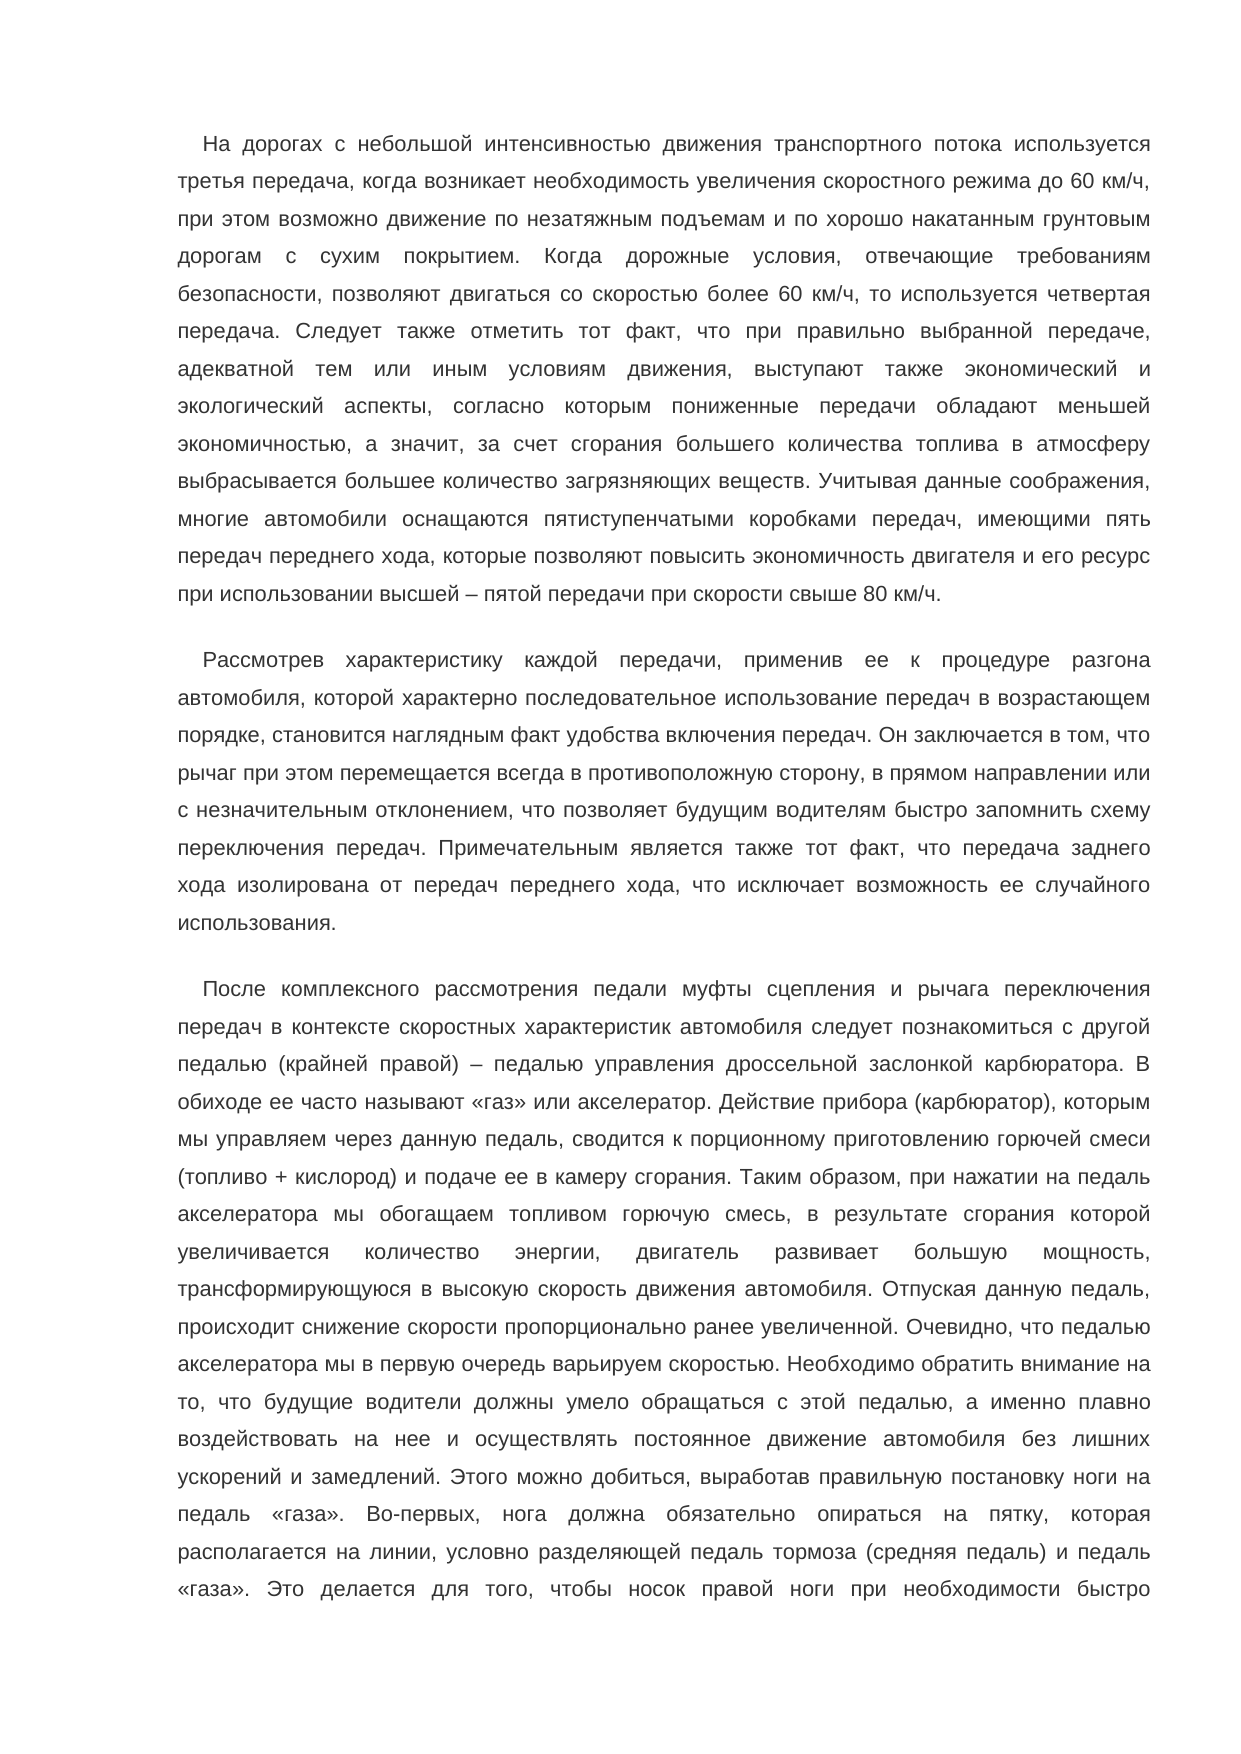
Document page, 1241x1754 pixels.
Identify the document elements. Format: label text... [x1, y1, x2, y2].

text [177, 964, 1152, 1601]
text Рассмотрев характеристику каждой передачи, применив ее к процедуре разгона автомобиля, которой характерно последовательное использование передач в возрастающем порядке, становится наглядным факт удобства включения передач. Он заключается в том, что рычаг при этом перемещается всегда в противоположную сторону, в прямом направлении или с незначительным отклонением, что позволяет будущим водителям быстро запомнить схему переключения передач. Примечательным является также тот факт, что передача заднего хода изолирована от передач переднего хода, что исключает возможность ее случайного использования. [177, 635, 1152, 935]
text На дорогах с небольшой интенсивностью движения транспортного потока используется третья передача, когда возникает необходимость увеличения скоростного режима до 60 км/ч, при этом возможно движение по незатяжным подъемам и по хорошо накатанным грунтовым дорогам с сухим покрытием. Когда дорожные условия, отвечающие требованиям безопасности, позволяют двигаться со скоростью более 60 км/ч, то используется четвертая передача. Следует также отметить тот факт, что при правильно выбранной передаче, адекватной тем или иным условиям движения, выступают также экономический и экологический аспекты, согласно которым пониженные передачи обладают меньшей экономичностью, а значит, за счет сгорания большего количества топлива в атмосферу выбрасывается большее количество загрязняющих веществ. Учитывая данные соображения, многие автомобили оснащаются пятиступенчатыми коробками передач, имеющими пять передач переднего хода, которые позволяют повысить экономичность двигателя и его ресурс при использовании высшей – пятой передачи при скорости свыше 80 км/ч. [177, 118, 1152, 606]
